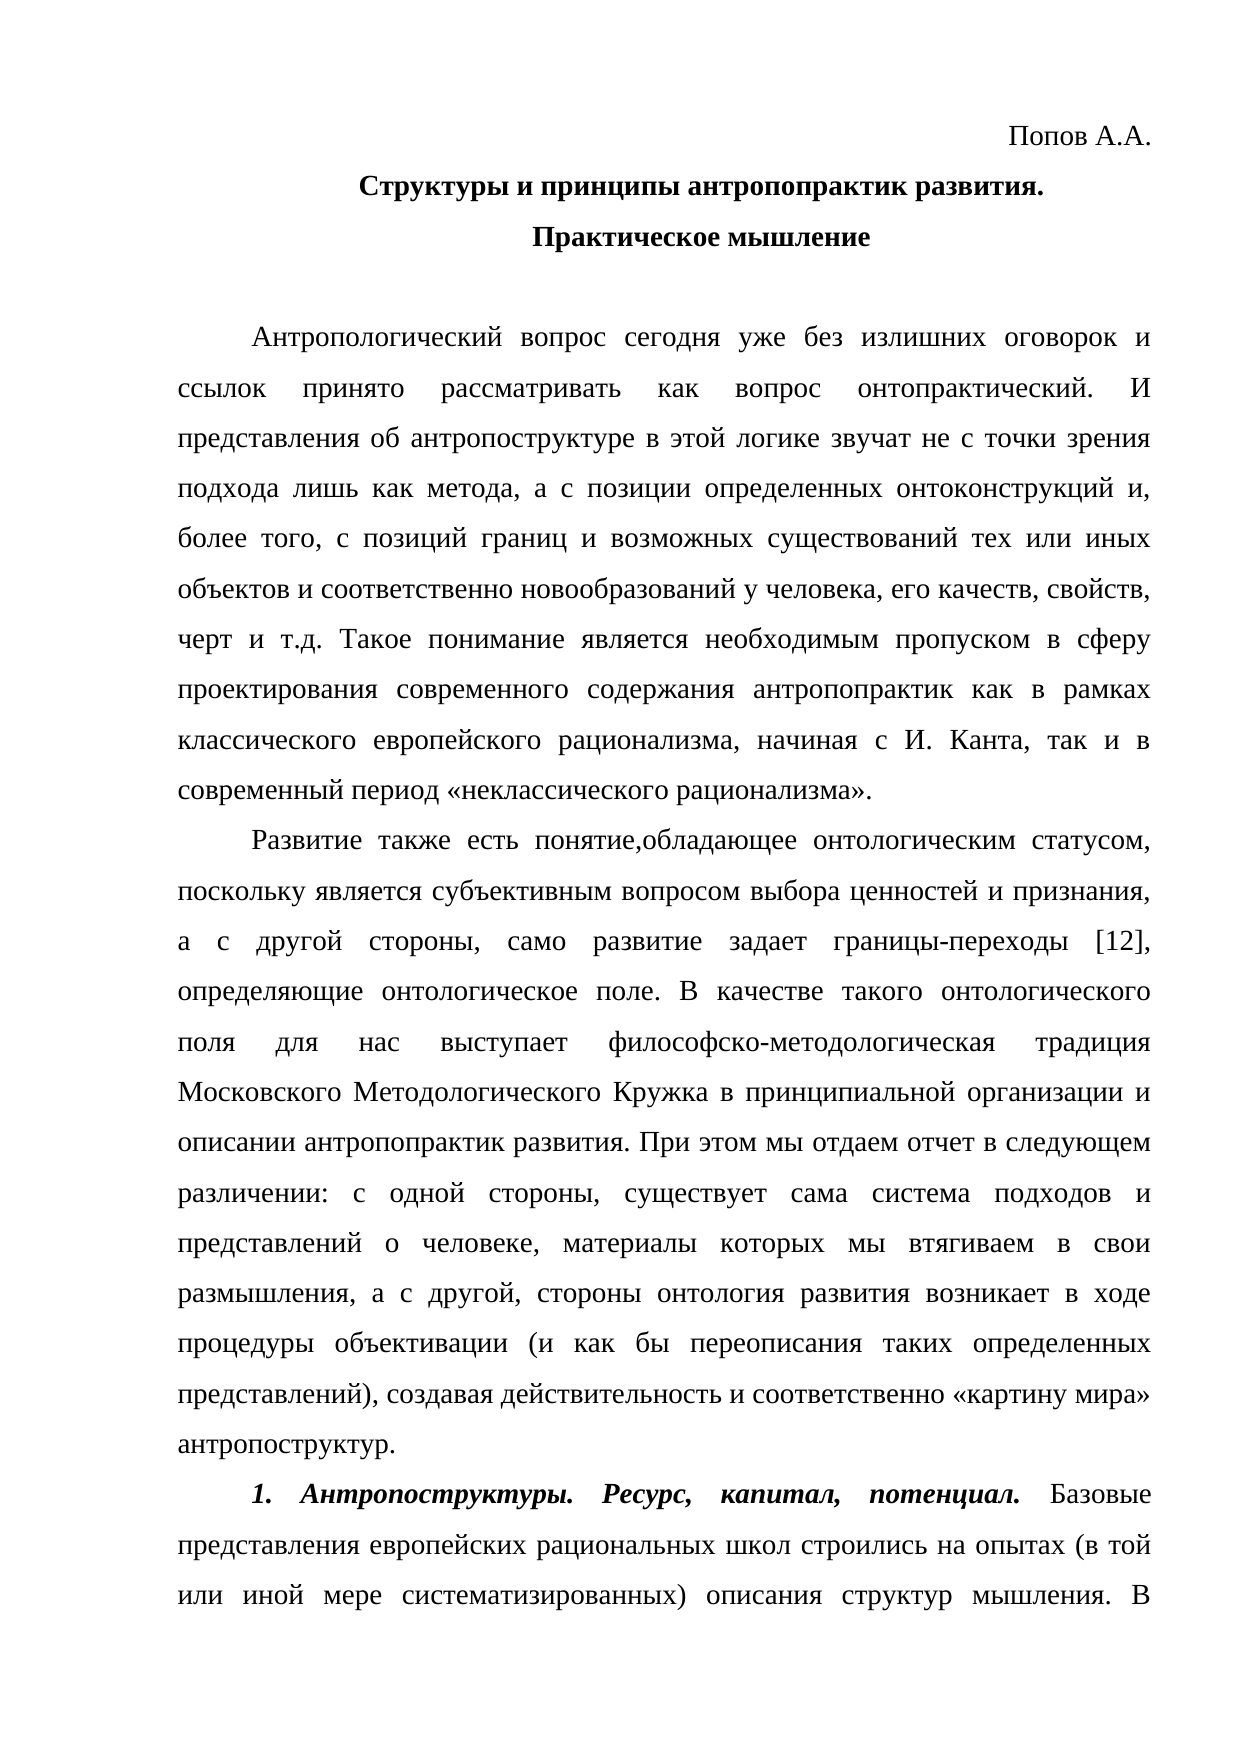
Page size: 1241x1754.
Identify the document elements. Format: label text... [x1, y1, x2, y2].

text Практическое мышление [177, 219, 1152, 252]
text Антропологический вопрос сегодня уже без излишних оговорок и ссылок принято рассматривать как вопрос онтопрактический. И представления об антропоструктуре в этой логике звучат не с точки зрения подхода лишь как метода, а с позиции определенных онтоконструкций и, более того, с позиций границ и возможных существований тех или иных объектов и соответственно новообразований у человека, его качеств, свойств, черт и т.д. Такое понимание является необходимым пропуском в сферу проектирования современного содержания антропопрактик как в рамках классического европейского рационализма, начиная с И. Канта, так и в современный период «неклассического рационализма». [177, 319, 1152, 806]
text Развитие также есть понятие,обладающее онтологическим статусом, поскольку является субъективным вопросом выбора ценностей и признания, а с другой стороны, само развитие задает границы-переходы [12], определяющие онтологическое поле. В качестве такого онтологического поля для нас выступает философско-методологическая традиция Московского Методологического Кружка в принципиальной организации и описании антропопрактик развития. При этом мы отдаем отчет в следующем различении: с одной стороны, существует сама система подходов и представлений о человеке, материалы которых мы втягиваем в свои размышления, а с другой, стороны онтология развития возникает в ходе процедуры объективации (и как бы переописания таких определенных представлений), создавая действительность и соответственно «картину мира» антропоструктур. [177, 822, 1152, 1460]
text Структуры и принципы антропопрактик развития. [177, 168, 1152, 202]
text Попов А.А. [177, 118, 1152, 152]
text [177, 1477, 1152, 1611]
